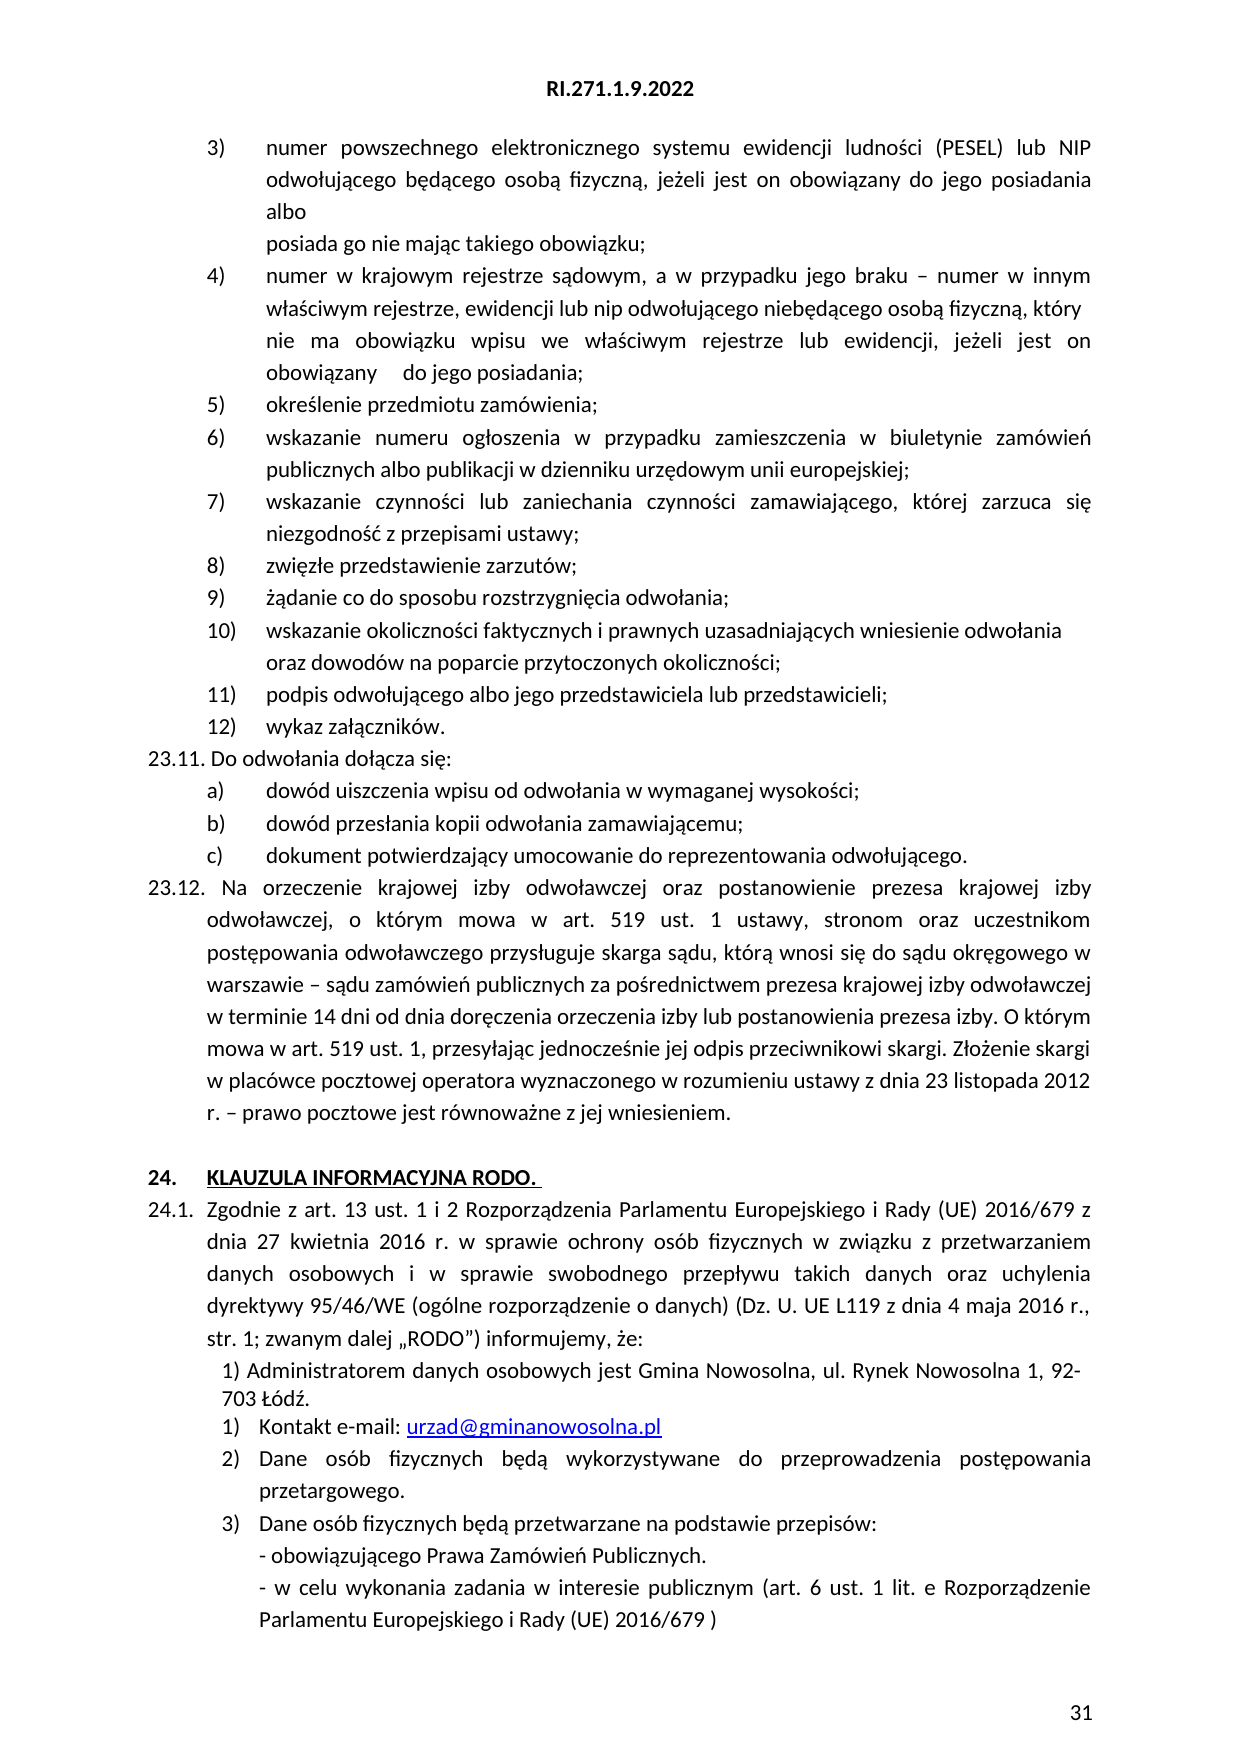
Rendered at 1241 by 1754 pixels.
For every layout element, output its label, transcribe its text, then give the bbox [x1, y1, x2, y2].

text 8) zwięzłe przedstawienie zarzutów; [207, 551, 1093, 579]
text 12) wykaz załączników. [207, 712, 1093, 740]
text 6) wskazanie numeru ogłoszenia w przypadku zamieszczenia w biuletynie zamówień publicznych albo publikacji w dzienniku urzędowym unii europejskiej; [207, 423, 1093, 483]
text posiada go nie mając takiego obowiązku; [207, 229, 1093, 257]
list Zgodnie z art. 13 ust. 1 i 2 Rozporządzenia Parlamentu Europejskiego i Rady (UE) 2016/679 z dnia 27 kwietnia 2016 r. w sprawie ochrony osób fizycznych w związku z przetwarzaniem danych osobowych i w sprawie swobodnego przepływu takich danych oraz uchylenia dyrektywy 95/46/WE (ogólne rozporządzenie o danych) (Dz. U. UE L119 z dnia 4 maja 2016 r., str. 1; zwanym dalej „RODO”) informujemy, że: [148, 1195, 1093, 1352]
list Dane osób fizycznych będą wykorzystywane do przeprowadzenia postępowania przetargowego. [221, 1444, 1093, 1504]
list KLAUZULA INFORMACYJNA RODO. [148, 1163, 1093, 1191]
text 10) wskazanie okoliczności faktycznych i prawnych uzasadniających wniesienie odwołania [207, 616, 1093, 644]
text b) dowód przesłania kopii odwołania zamawiającemu; [207, 809, 1093, 837]
text - obowiązującego Prawa Zamówień Publicznych. [259, 1541, 1093, 1569]
text c) dokument potwierdzający umocowanie do reprezentowania odwołującego. [207, 841, 1093, 869]
text 3) numer powszechnego elektronicznego systemu ewidencji ludności (PESEL) lub NIP odwołującego będącego osobą fizyczną, jeżeli jest on obowiązany do jego posiadania albo [207, 133, 1093, 225]
text a) dowód uiszczenia wpisu od odwołania w wymaganej wysokości; [207, 777, 1093, 805]
list 1) Administratorem danych osobowych jest Gmina Nowosolna, ul. Rynek Nowosolna 1, 92-703 Łódź. [221, 1356, 1082, 1412]
text 23.11. Do odwołania dołącza się: [148, 744, 1093, 772]
text oraz dowodów na poparcie przytoczonych okoliczności; [207, 648, 1093, 676]
text 23.12. Na orzeczenie krajowej izby odwoławczej oraz postanowienie prezesa krajowej izby odwoławczej, o którym mowa w art. 519 ust. 1 ustawy, stronom oraz uczestnikom postępowania odwoławczego przysługuje skarga sądu, którą wnosi się do sądu okręgowego w warszawie – sądu zamówień publicznych za pośrednictwem prezesa krajowej izby odwoławczej w terminie 14 dni od dnia doręczenia orzeczenia izby lub postanowienia prezesa izby. O którym mowa w art. 519 ust. 1, przesyłając jednocześnie jej odpis przeciwnikowi skargi. Złożenie skargi w placówce pocztowej operatora wyznaczonego w rozumieniu ustawy z dnia 23 listopada 2012 r. – prawo pocztowe jest równoważne z jej wniesieniem. [148, 873, 1093, 1127]
text 7) wskazanie czynności lub zaniechania czynności zamawiającego, której zarzuca się niezgodność z przepisami ustawy; [207, 487, 1093, 547]
text nie ma obowiązku wpisu we właściwym rejestrze lub ewidencji, jeżeli jest on obowiązany do jego posiadania; [207, 326, 1093, 386]
list Dane osób fizycznych będą przetwarzane na podstawie przepisów: [221, 1509, 1093, 1537]
text 4) numer w krajowym rejestrze sądowym, a w przypadku jego braku – numer w innym właściwym rejestrze, ewidencji lub nip odwołującego niebędącego osobą fizyczną, który [207, 262, 1093, 322]
list Kontakt e-mail: urzad@gminanowosolna.pl [221, 1412, 1093, 1440]
text 5) określenie przedmiotu zamówienia; [207, 390, 1093, 418]
text 11) podpis odwołującego albo jego przedstawiciela lub przedstawicieli; [207, 680, 1093, 708]
text - w celu wykonania zadania w interesie publicznym (art. 6 ust. 1 lit. e Rozporządzenie Parlamentu Europejskiego i Rady (UE) 2016/679 ) [259, 1573, 1093, 1633]
text 9) żądanie co do sposobu rozstrzygnięcia odwołania; [207, 583, 1093, 612]
